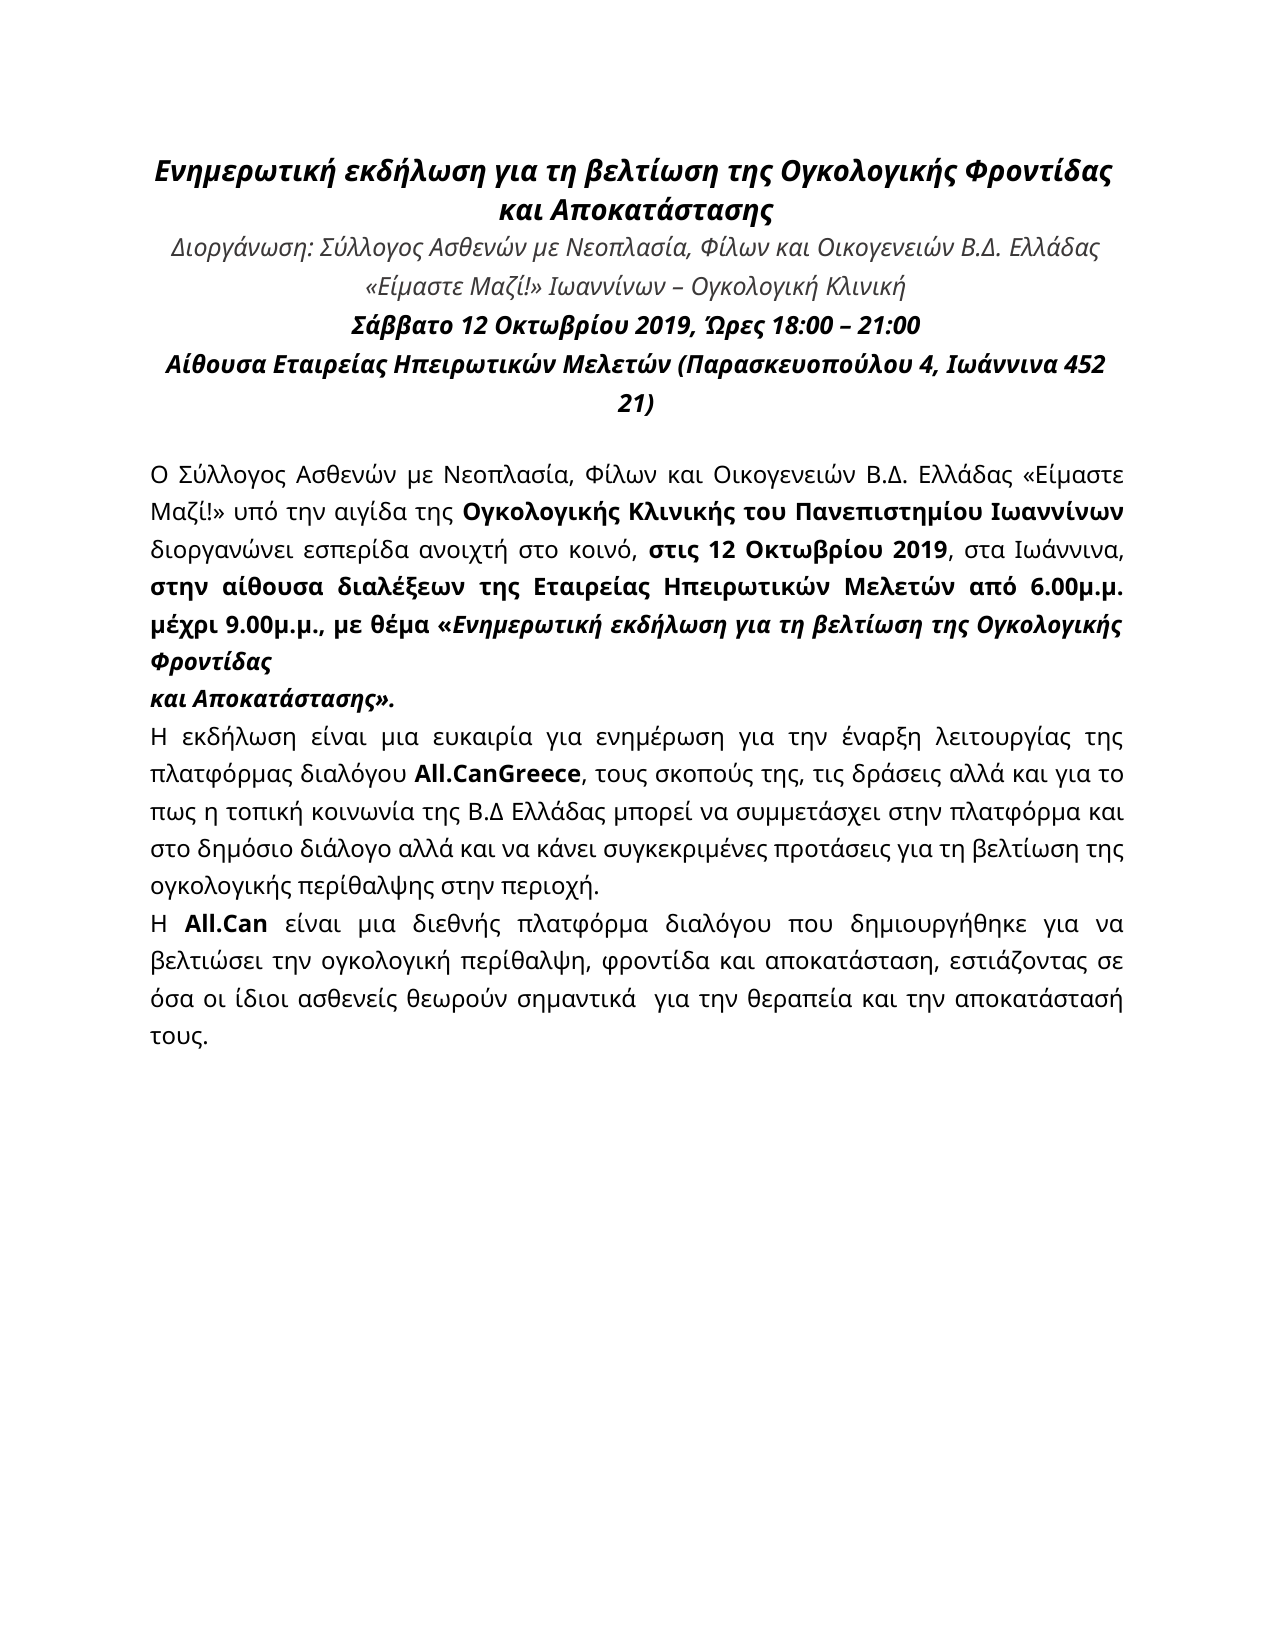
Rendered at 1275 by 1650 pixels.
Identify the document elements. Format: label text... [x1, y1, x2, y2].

text Η εκδήλωση είναι μια ευκαιρία για ενημέρωση για την έναρξη λειτουργίας της πλατφόρμας διαλόγου All.CanGreece, τους σκοπούς της, τις δράσεις αλλά και για το πως η τοπική κοινωνία της Β.Δ Ελλάδας μπορεί να συμμετάσχει στην πλατφόρμα και στο δημόσιο διάλογο αλλά και να κάνει συγκεκριμένες προτάσεις για τη βελτίωση της ογκολογικής περίθαλψης στην περιοχή. [150, 719, 1125, 902]
text Ενημερωτική εκδήλωση για τη βελτίωση της Ογκολογικής Φροντίδας και Αποκατάστασης [150, 150, 1125, 229]
text O Σύλλογος Ασθενών με Νεοπλασία, Φίλων και Οικογενειών Β.Δ. Ελλάδας «Είμαστε Μαζί!» υπό την αιγίδα της Ογκολογικής Κλινικής του Πανεπιστημίου Ιωαννίνων διοργανώνει εσπερίδα ανοιχτή στο κοινό, στις 12 Οκτωβρίου 2019, στα Ιωάννινα, στην αίθουσα διαλέξεων της Εταιρείας Ηπειρωτικών Μελετών από 6.00μ.μ. μέχρι 9.00μ.μ., με θέμα «Ενημερωτική εκδήλωση για τη βελτίωση της Ογκολογικής Φροντίδας και Αποκατάστασης». [150, 458, 1125, 715]
text Aίθουσα Εταιρείας Ηπειρωτικών Μελετών (Παρασκευοπούλου 4, Ιωάννινα 452 21) [150, 347, 1125, 420]
text Η All.Can είναι μια διεθνής πλατφόρμα διαλόγου που δημιουργήθηκε για να βελτιώσει την ογκολογική περίθαλψη, φροντίδα και αποκατάσταση, εστιάζοντας σε όσα οι ίδιοι ασθενείς θεωρούν σημαντικά για την θεραπεία και την αποκατάστασή τους. [150, 907, 1125, 1051]
text Σάββατο 12 Οκτωβρίου 2019, Ώρες 18:00 – 21:00 [150, 308, 1125, 342]
text Διοργάνωση: Σύλλογος Ασθενών με Νεοπλασία, Φίλων και Οικογενειών Β.Δ. Ελλάδας «Είμαστε Μαζί!» Ιωαννίνων – Ογκολογική Κλινική [150, 229, 1125, 303]
